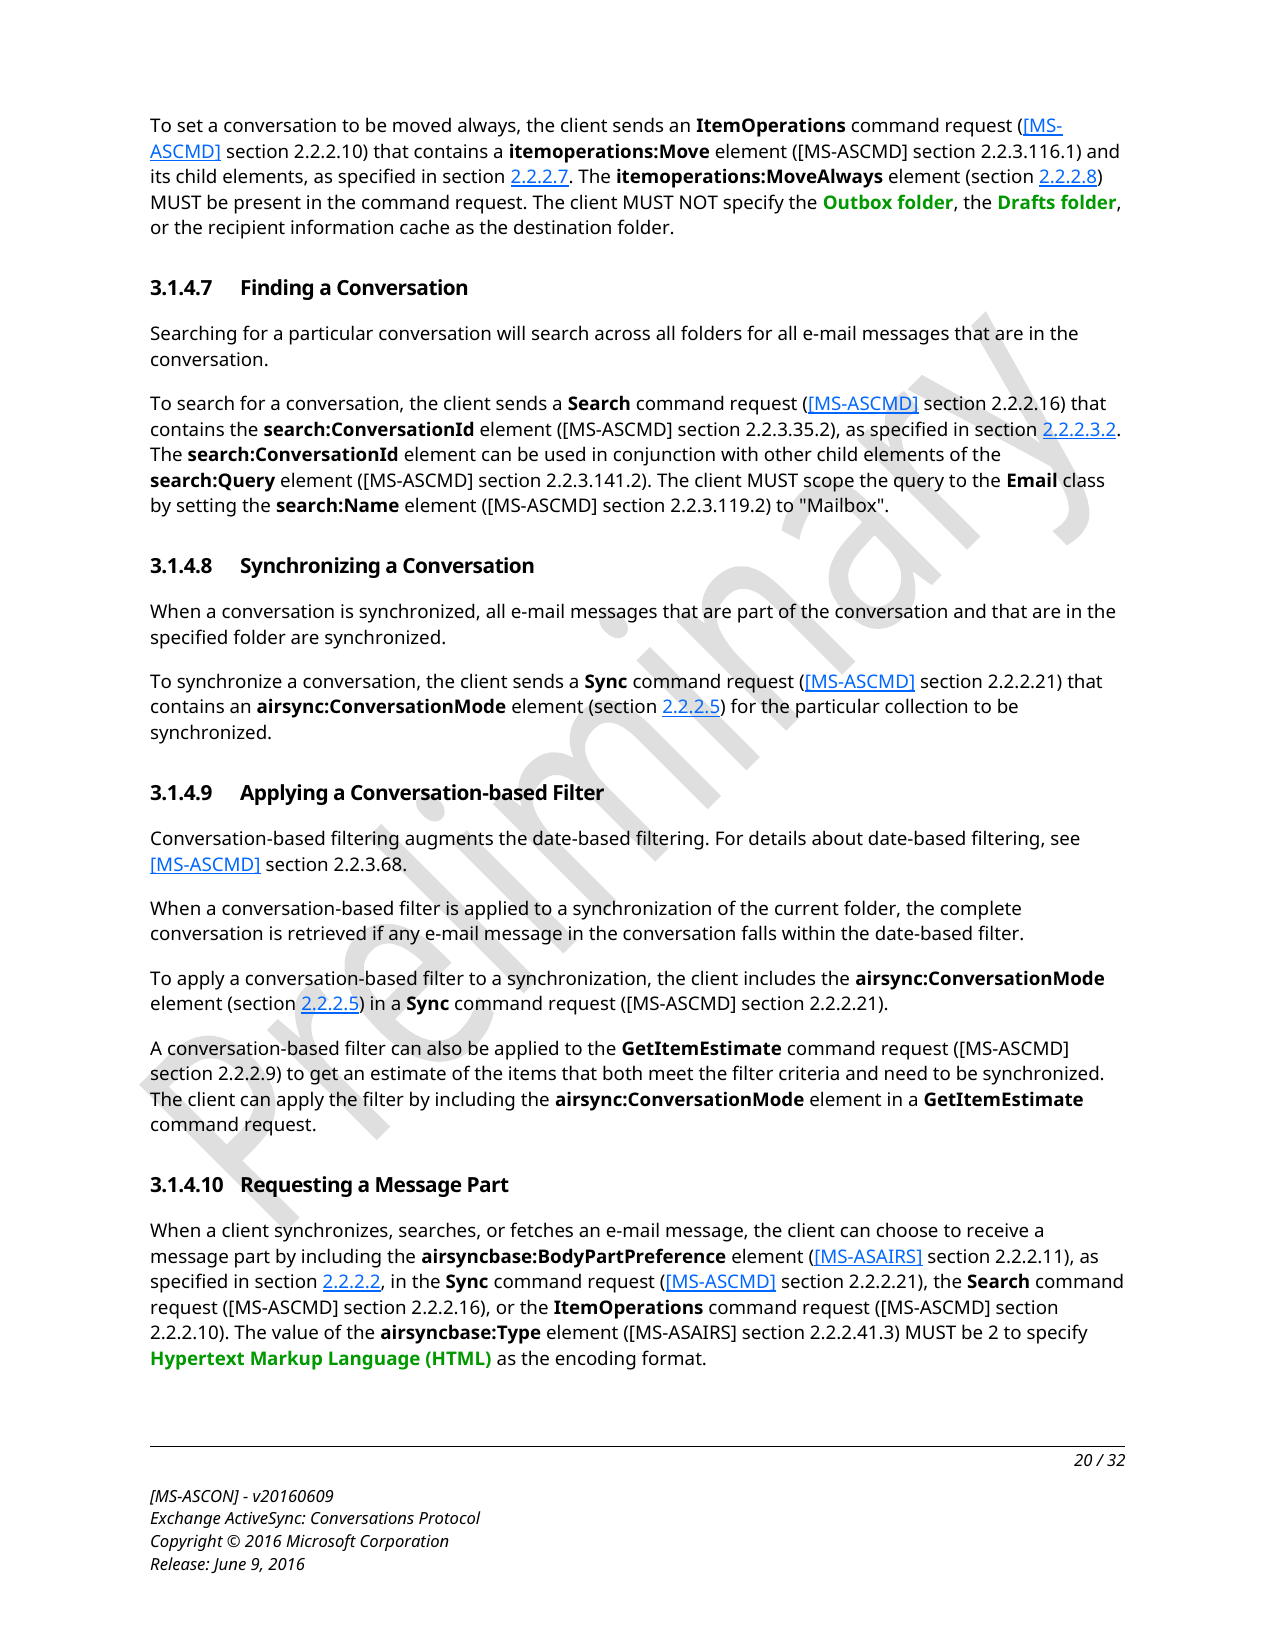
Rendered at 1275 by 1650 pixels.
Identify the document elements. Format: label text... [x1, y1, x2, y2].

text When a client synchronizes, searches, or fetches an e-mail message, the client can choose to receive a message part by including the airsyncbase:BodyPartPreference element ([MS-ASAIRS] section 2.2.2.11), as specified in section 2.2.2.2, in the Sync command request ([MS-ASCMD] section 2.2.2.21), the Search command request ([MS-ASCMD] section 2.2.2.16), or the ItemOperations command request ([MS-ASCMD] section 2.2.2.10). The value of the airsyncbase:Type element ([MS-ASAIRS] section 2.2.2.41.3) MUST be 2 to specify Hypertext Markup Language (HTML) as the encoding format. [150, 1217, 1125, 1371]
text To search for a conversation, the client sends a Search command request ([MS-ASCMD] section 2.2.2.16) that contains the search:ConversationId element ([MS-ASCMD] section 2.2.3.35.2), as specified in section 2.2.2.3.2. The search:ConversationId element can be used in conjunction with other child elements of the search:Query element ([MS-ASCMD] section 2.2.3.141.2). The client MUST scope the query to the Email class by setting the search:Name element ([MS-ASCMD] section 2.2.3.119.2) to "Mailbox". [150, 390, 1125, 518]
text To set a conversation to be moved always, the client sends an ItemOperations command request ([MS-ASCMD] section 2.2.2.10) that contains a itemoperations:Move element ([MS-ASCMD] section 2.2.3.116.1) and its child elements, as specified in section 2.2.2.7. The itemoperations:MoveAlways element (section 2.2.2.8) MUST be present in the command request. The client MUST NOT specify the Outbox folder, the Drafts folder, or the recipient information cache as the destination folder. [150, 112, 1125, 240]
text To apply a conversation-based filter to a synchronization, the client includes the airsync:ConversationMode element (section 2.2.2.5) in a Sync command request ([MS-ASCMD] section 2.2.2.21). [150, 965, 1125, 1016]
text When a conversation is synchronized, all e-mail messages that are part of the conversation and that are in the specified folder are synchronized. [150, 598, 1125, 649]
subtitle Applying a Conversation-based Filter [150, 778, 1125, 807]
text A conversation-based filter can also be applied to the GetItemEstimate command request ([MS-ASCMD] section 2.2.2.9) to get an estimate of the items that both meet the filter criteria and need to be synchronized. The client can apply the filter by including the airsync:ConversationMode element in a GetItemEstimate command request. [150, 1035, 1125, 1137]
text Searching for a particular conversation will search across all folders for all e-mail messages that are in the conversation. [150, 321, 1125, 372]
subtitle Finding a Conversation [150, 273, 1125, 302]
text To synchronize a conversation, the client sends a Sync command request ([MS-ASCMD] section 2.2.2.21) that contains an airsync:ConversationMode element (section 2.2.2.5) for the particular collection to be synchronized. [150, 668, 1125, 745]
subtitle Requesting a Message Part [150, 1170, 1125, 1199]
text When a conversation-based filter is applied to a synchronization of the current folder, the complete conversation is retrieved if any e-mail message in the conversation falls within the date-based filter. [150, 895, 1125, 946]
subtitle Synchronizing a Conversation [150, 551, 1125, 580]
text Conversation-based filtering augments the date-based filtering. For details about date-based filtering, see [MS-ASCMD] section 2.2.3.68. [150, 825, 1125, 876]
